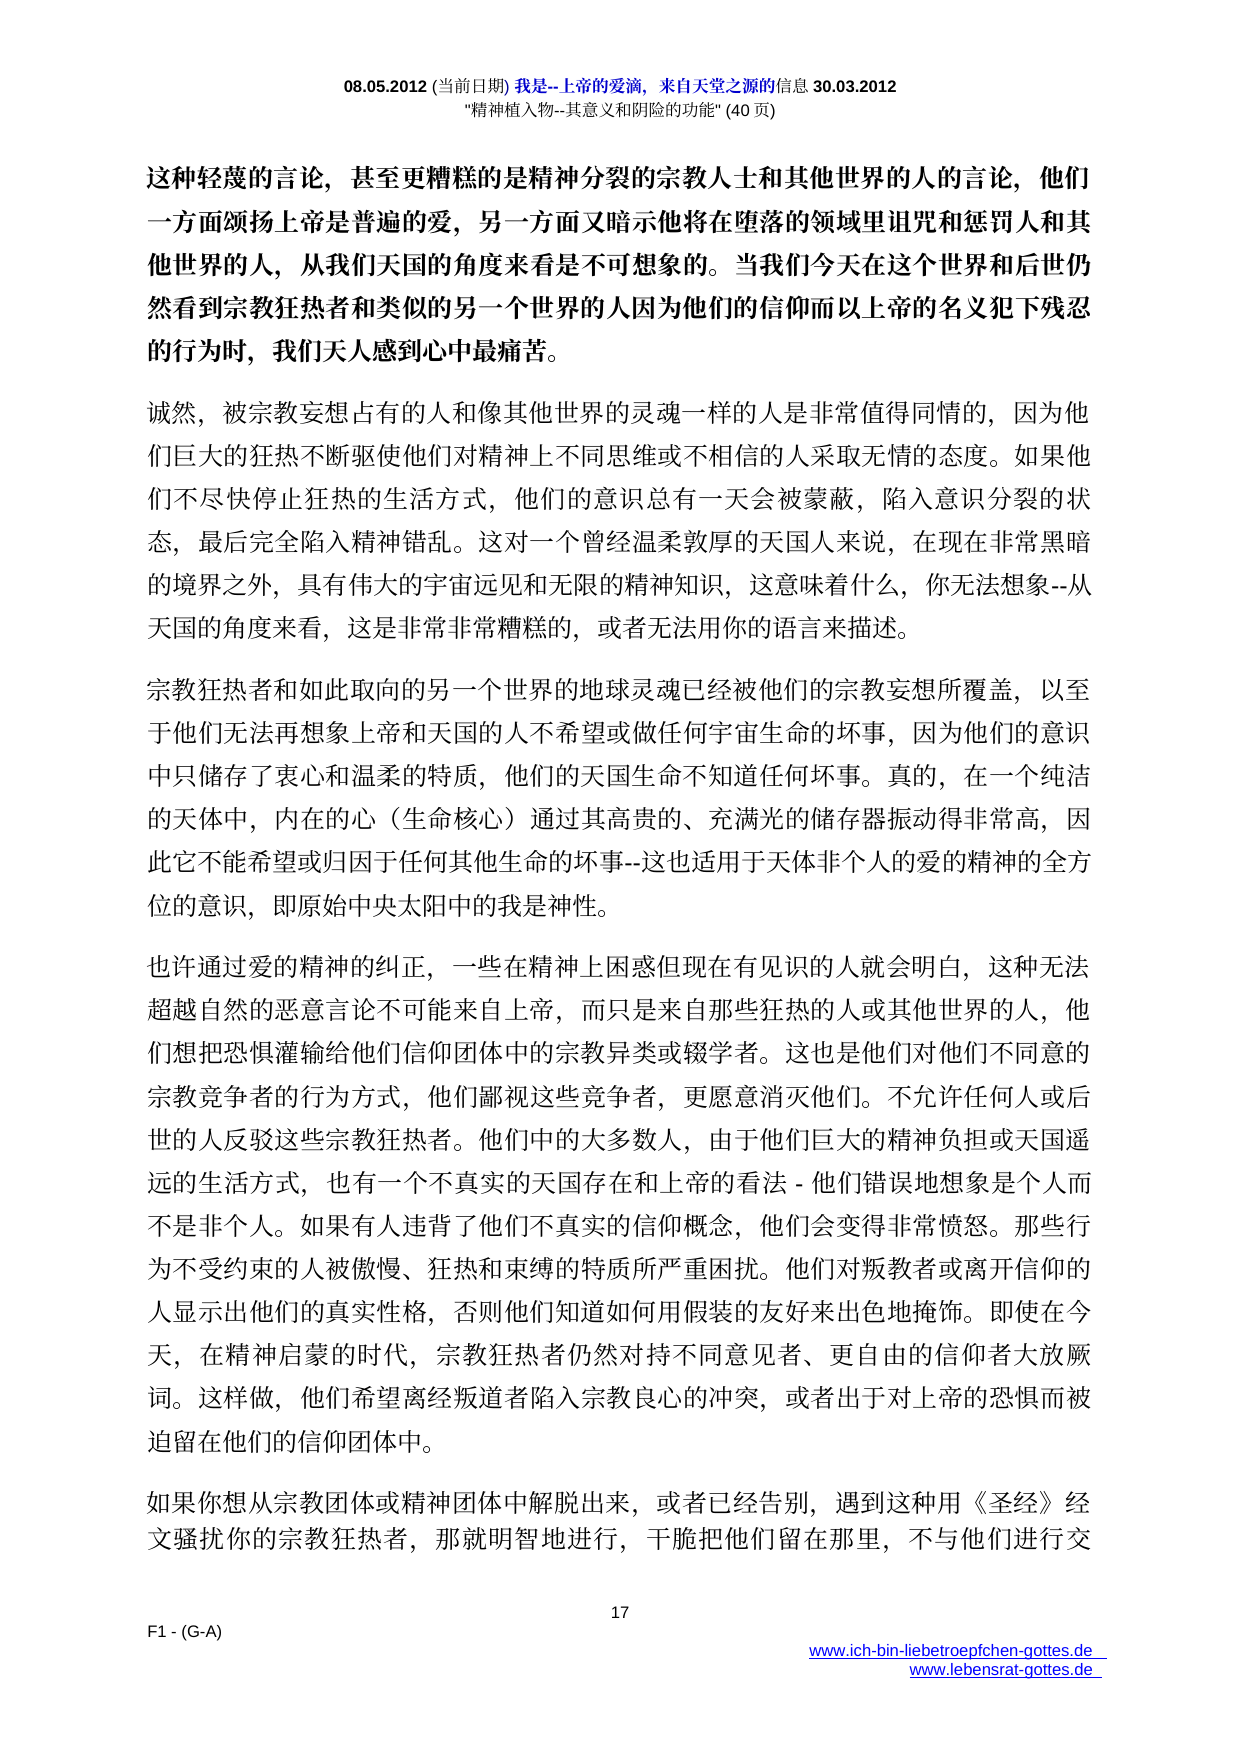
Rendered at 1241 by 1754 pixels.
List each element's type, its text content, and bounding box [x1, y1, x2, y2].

text 宗教狂热者和如此取向的另一个世界的地球灵魂已经被他们的宗教妄想所覆盖，以至于他们无法再想象上帝和天国的人不希望或做任何宇宙生命的坏事，因为他们的意识中只储存了衷心和温柔的特质，他们的天国生命不知道任何坏事。真的，在一个纯洁的天体中，内在的心（生命核心）通过其高贵的、充满光的储存器振动得非常高，因此它不能希望或归因于任何其他生命的坏事--这也适用于天体非个人的爱的精神的全方位的意识，即原始中央太阳中的我是神性。 [146, 671, 1093, 922]
text 诚然，被宗教妄想占有的人和像其他世界的灵魂一样的人是非常值得同情的，因为他们巨大的狂热不断驱使他们对精神上不同思维或不相信的人采取无情的态度。如果他们不尽快停止狂热的生活方式，他们的意识总有一天会被蒙蔽，陷入意识分裂的状态，最后完全陷入精神错乱。这对一个曾经温柔敦厚的天国人来说，在现在非常黑暗的境界之外，具有伟大的宇宙远见和无限的精神知识，这意味着什么，你无法想象--从天国的角度来看，这是非常非常糟糕的，或者无法用你的语言来描述。 [146, 393, 1093, 645]
text 这种轻蔑的言论，甚至更糟糕的是精神分裂的宗教人士和其他世界的人的言论，他们一方面颂扬上帝是普遍的爱，另一方面又暗示他将在堕落的领域里诅咒和惩罚人和其他世界的人，从我们天国的角度来看是不可想象的。当我们今天在这个世界和后世仍然看到宗教狂热者和类似的另一个世界的人因为他们的信仰而以上帝的名义犯下残忍的行为时，我们天人感到心中最痛苦。 [146, 159, 1093, 367]
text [146, 1484, 1093, 1556]
text 也许通过爱的精神的纠正，一些在精神上困惑但现在有见识的人就会明白，这种无法超越自然的恶意言论不可能来自上帝，而只是来自那些狂热的人或其他世界的人，他们想把恐惧灌输给他们信仰团体中的宗教异类或辍学者。这也是他们对他们不同意的宗教竞争者的行为方式，他们鄙视这些竞争者，更愿意消灭他们。不允许任何人或后世的人反驳这些宗教狂热者。他们中的大多数人，由于他们巨大的精神负担或天国遥远的生活方式，也有一个不真实的天国存在和上帝的看法 - 他们错误地想象是个人而不是非个人。如果有人违背了他们不真实的信仰概念，他们会变得非常愤怒。那些行为不受约束的人被傲慢、狂热和束缚的特质所严重困扰。他们对叛教者或离开信仰的人显示出他们的真实性格，否则他们知道如何用假装的友好来出色地掩饰。即使在今天，在精神启蒙的时代，宗教狂热者仍然对持不同意见者、更自由的信仰者大放厥词。这样做，他们希望离经叛道者陷入宗教良心的冲突，或者出于对上帝的恐惧而被迫留在他们的信仰团体中。 [146, 948, 1093, 1458]
